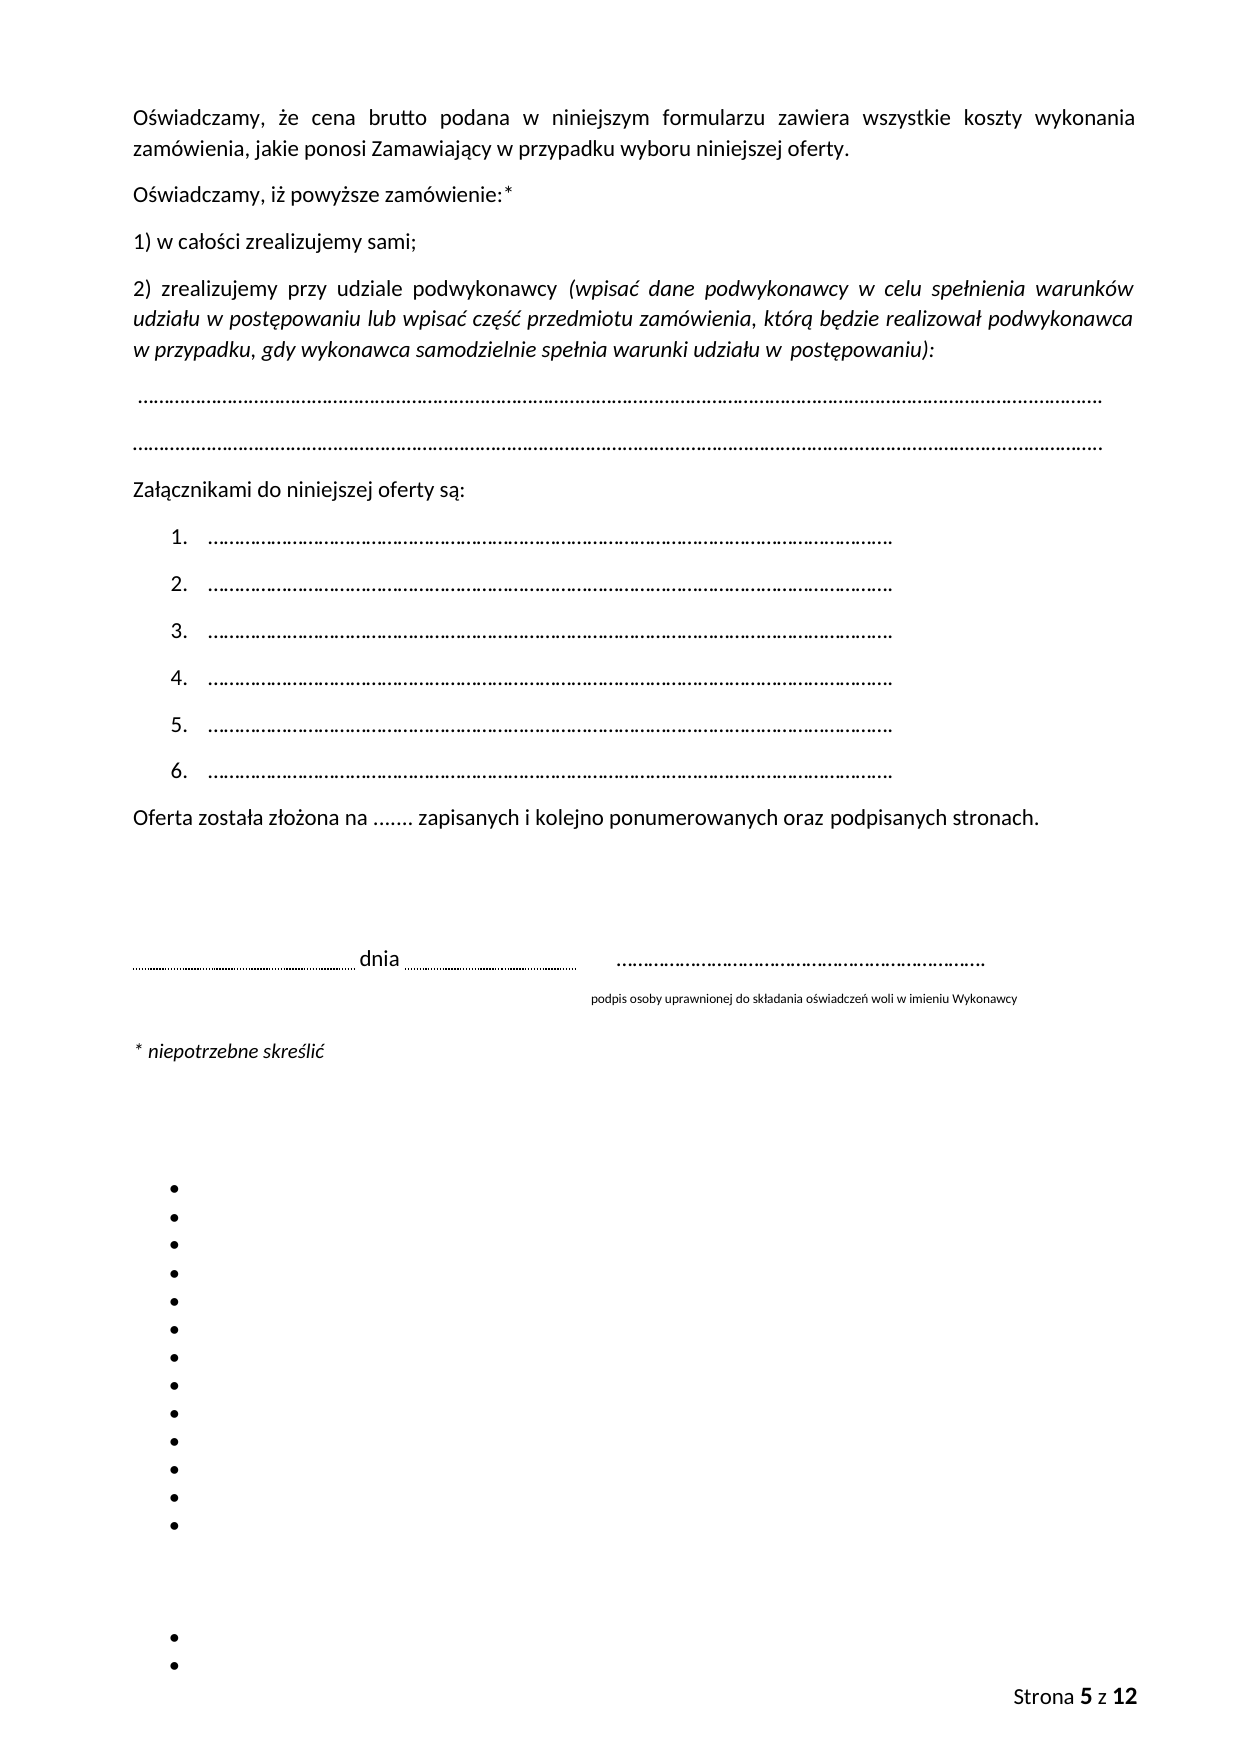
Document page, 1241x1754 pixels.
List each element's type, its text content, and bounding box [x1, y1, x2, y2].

text Oświadczamy, że cena brutto podana w niniejszym formularzu zawiera wszystkie koszty wykonania zamówienia, jakie ponosi Zamawiający w przypadku wyboru niniejszej oferty. [133, 103, 1137, 162]
text Załącznikami do niniejszej oferty są: [133, 475, 1137, 503]
list …………………………………………………………………………………………………………………. [170, 710, 1137, 738]
text Oświadczamy, iż powyższe zamówienie:* [133, 181, 1137, 208]
list …………………………………………………………………………………………………………………. [170, 663, 1137, 691]
text 1) w całości zrealizujemy sami; [133, 227, 1137, 255]
text podpis osoby uprawnionej do składania oświadczeń woli w imieniu Wykonawcy [591, 991, 1137, 1019]
text 2) zrealizujemy przy udziale podwykonawcy (wpisać dane podwykonawcy w celu spełnienia warunków udziału w postępowaniu lub wpisać część przedmiotu zamówienia, którą będzie realizował podwykonawca w przypadku, gdy wykonawca samodzielnie spełnia warunki udziału w postępowaniu): [133, 274, 1137, 363]
text * niepotrzebne skreślić [133, 1038, 1137, 1063]
list …………………………………………………………………………………………………………………. [170, 569, 1137, 597]
text Oferta została złożona na ....... zapisanych i kolejno ponumerowanych oraz podpisanych stronach. [133, 803, 1137, 831]
list …………………………………………………………………………………………………………………. [170, 757, 1137, 784]
list …………………………………………………………………………………………………………………. [170, 522, 1137, 550]
text ……………………………………………………………………………………………………………………………………………………..…………. [133, 382, 1137, 409]
text dnia ……………………………………………………………. [133, 944, 1137, 972]
list …………………………………………………………………………………………………………………. [170, 616, 1137, 644]
text …………………………………………………………………………………………………………………………………………………..…………….. [133, 428, 1137, 456]
